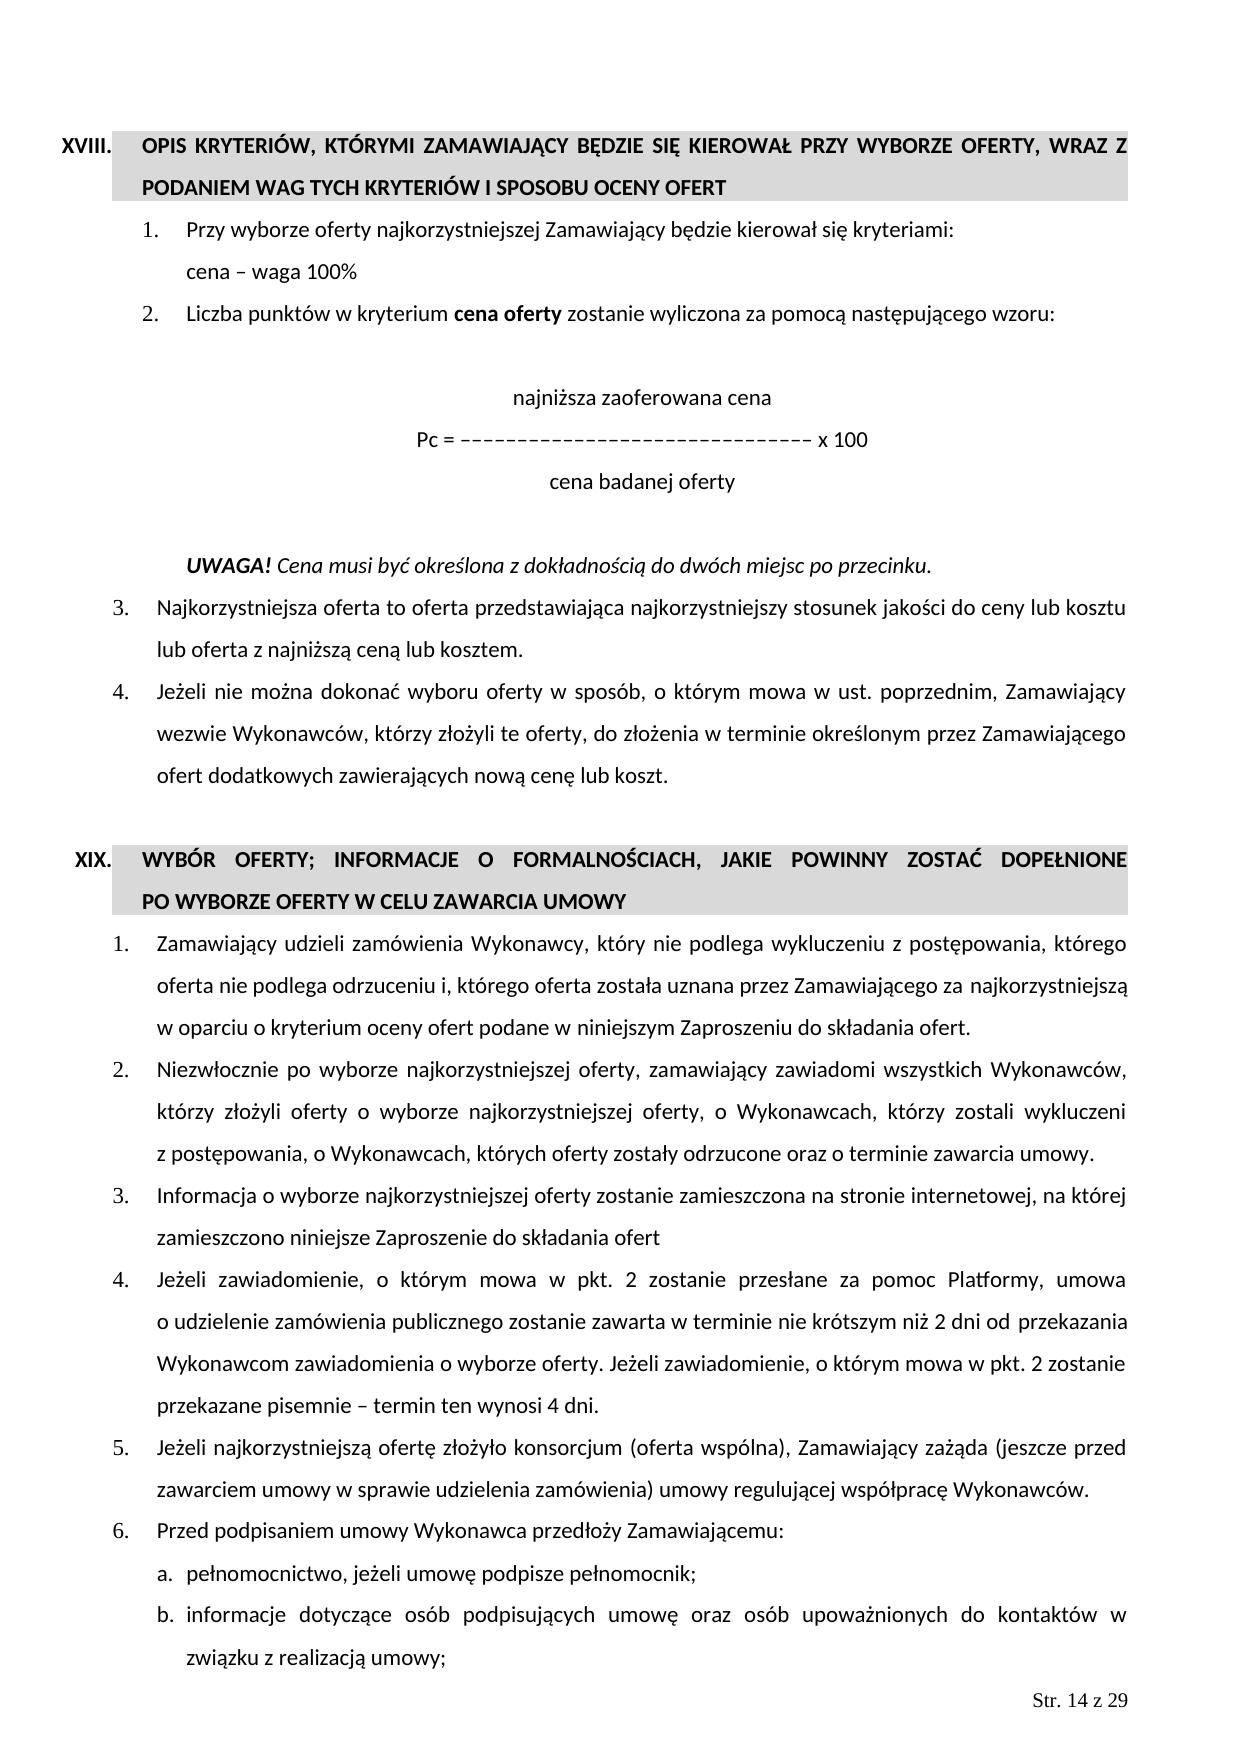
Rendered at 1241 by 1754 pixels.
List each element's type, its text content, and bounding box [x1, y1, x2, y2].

text cena – waga 100% [186, 257, 1128, 285]
text cena badanej oferty [157, 467, 1128, 495]
text UWAGA! Cena musi być określona z dokładnością do dwóch miejsc po przecinku. [186, 551, 1128, 579]
list Zamawiający udzieli zamówienia Wykonawcy, który nie podlega wykluczeniu z postępowania, którego oferta nie podlega odrzuceniu i, którego oferta została uznana przez Zamawiającego za najkorzystniejszą w oparciu o kryterium oceny ofert podane w niniejszym Zaproszeniu do składania ofert. [112, 929, 1128, 1041]
list informacje dotyczące osób podpisujących umowę oraz osób upoważnionych do kontaktów w związku z realizacją umowy; [157, 1601, 1128, 1671]
text Pc = ––––––––––––––––––––––––––––––– x 100 [157, 425, 1128, 453]
list Jeżeli najkorzystniejszą ofertę złożyło konsorcjum (oferta wspólna), Zamawiający zażąda (jeszcze przed zawarciem umowy w sprawie udzielenia zamówienia) umowy regulującej współpracę Wykonawców. [112, 1433, 1128, 1503]
list Informacja o wyborze najkorzystniejszej oferty zostanie zamieszczona na stronie internetowej, na której zamieszczono niniejsze Zaproszenie do składania ofert [112, 1181, 1128, 1251]
text najniższa zaoferowana cena [157, 383, 1128, 411]
list Niezwłocznie po wyborze najkorzystniejszej oferty, zamawiający zawiadomi wszystkich Wykonawców, którzy złożyli oferty o wyborze najkorzystniejszej oferty, o Wykonawcach, którzy zostali wykluczeni z postępowania, o Wykonawcach, których oferty zostały odrzucone oraz o terminie zawarcia umowy. [112, 1055, 1128, 1167]
list Jeżeli nie można dokonać wyboru oferty w sposób, o którym mowa w ust. poprzednim, Zamawiający wezwie Wykonawców, którzy złożyli te oferty, do złożenia w terminie określonym przez Zamawiającego ofert dodatkowych zawierających nową cenę lub koszt. [112, 677, 1128, 789]
list OPIS KRYTERIÓW, KTÓRYMI ZAMAWIAJĄCY BĘDZIE SIĘ KIEROWAŁ PRZY WYBORZE OFERTY, WRAZ Z PODANIEM WAG TYCH KRYTERIÓW I SPOSOBU OCENY OFERT [112, 131, 1128, 201]
list WYBÓR OFERTY; INFORMACJE O FORMALNOŚCIACH, JAKIE POWINNY ZOSTAĆ DOPEŁNIONE PO WYBORZE OFERTY W CELU ZAWARCIA UMOWY [112, 845, 1128, 915]
list Najkorzystniejsza oferta to oferta przedstawiająca najkorzystniejszy stosunek jakości do ceny lub kosztu lub oferta z najniższą ceną lub kosztem. [112, 593, 1128, 663]
list Liczba punktów w kryterium cena oferty zostanie wyliczona za pomocą następującego wzoru: [142, 299, 1128, 327]
list Przed podpisaniem umowy Wykonawca przedłoży Zamawiającemu: [112, 1517, 1128, 1545]
list pełnomocnictwo, jeżeli umowę podpisze pełnomocnik; [157, 1559, 1128, 1587]
list Przy wyborze oferty najkorzystniejszej Zamawiający będzie kierował się kryteriami: [142, 215, 1128, 243]
list Jeżeli zawiadomienie, o którym mowa w pkt. 2 zostanie przesłane za pomoc Platformy, umowa o udzielenie zamówienia publicznego zostanie zawarta w terminie nie krótszym niż 2 dni od przekazania Wykonawcom zawiadomienia o wyborze oferty. Jeżeli zawiadomienie, o którym mowa w pkt. 2 zostanie przekazane pisemnie – termin ten wynosi 4 dni. [112, 1265, 1128, 1419]
